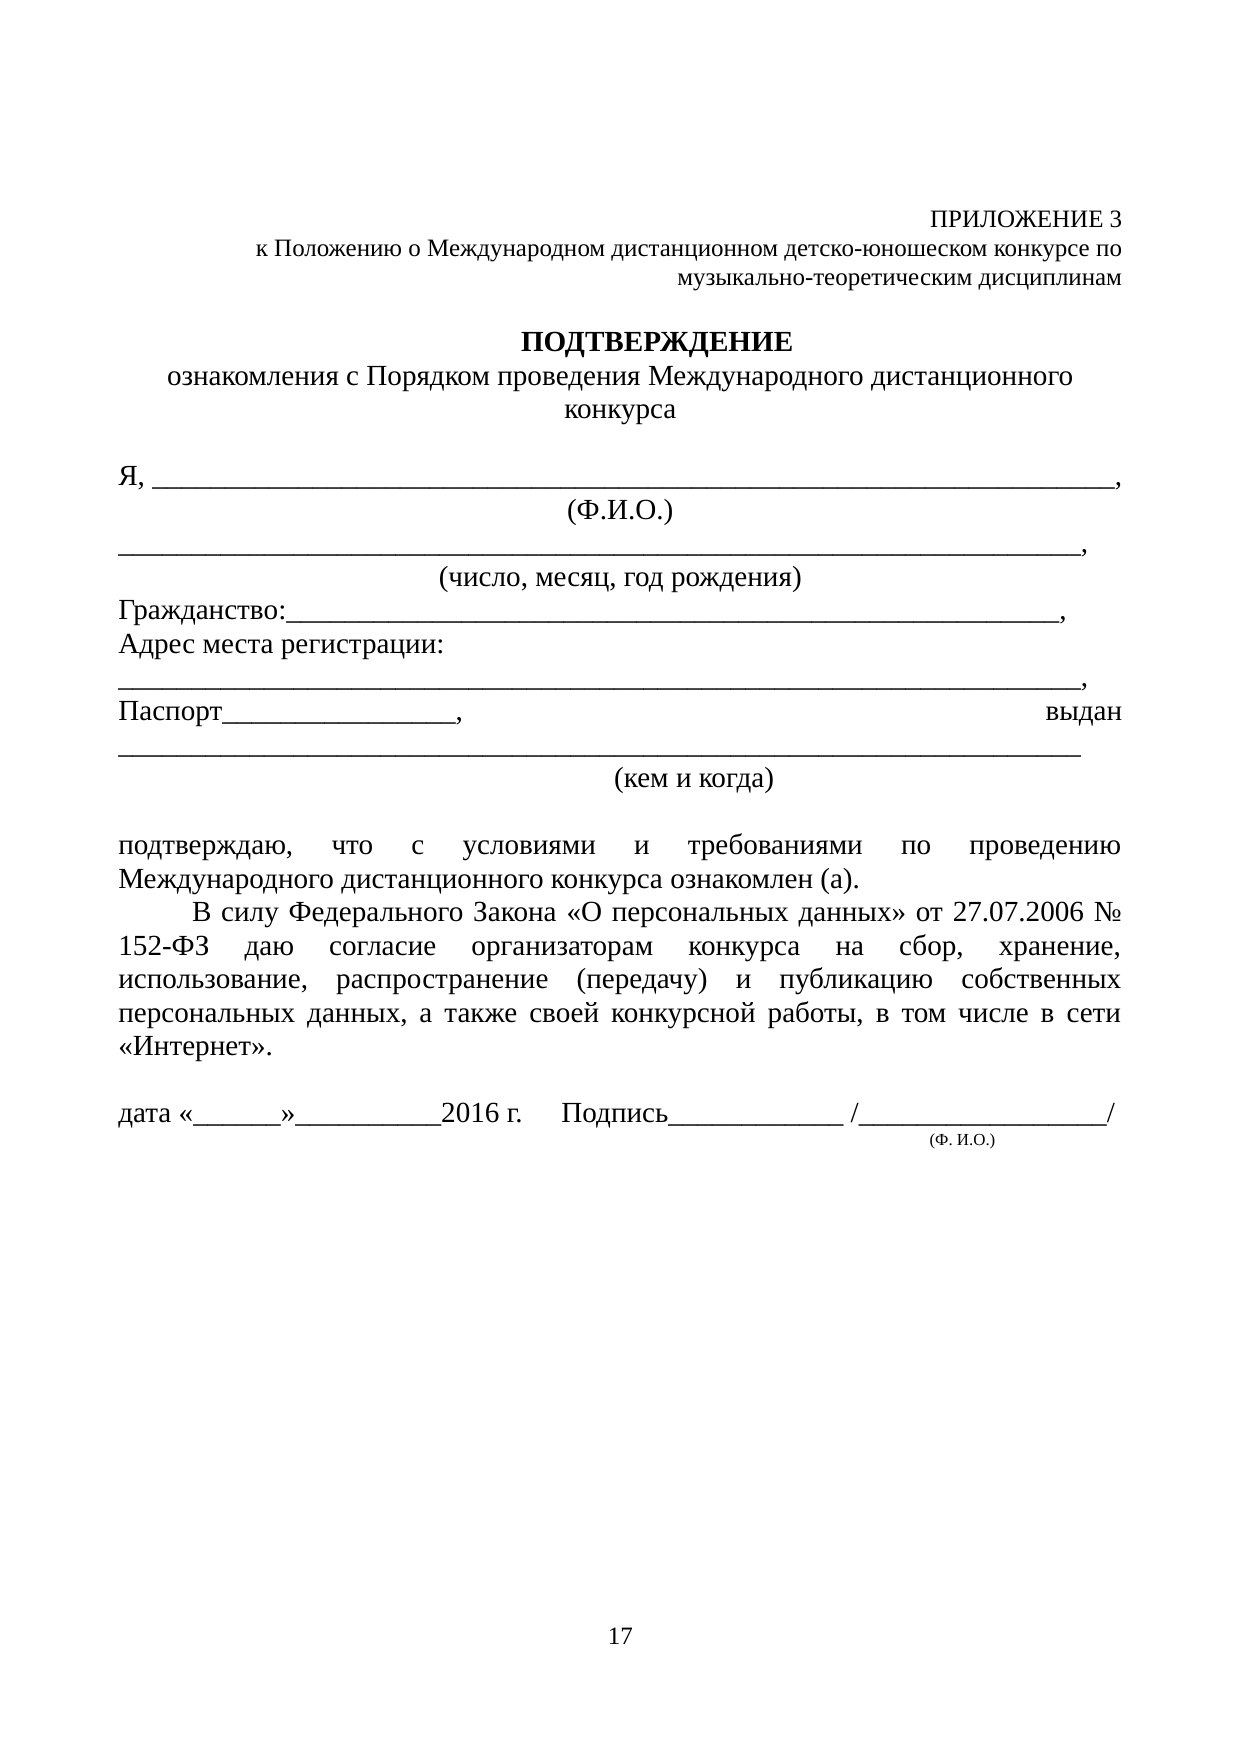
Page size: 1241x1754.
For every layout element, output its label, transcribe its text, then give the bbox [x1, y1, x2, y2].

text к Положению о Международном дистанционном детско-юношеском конкурсе по музыкально-теоретическим дисциплинам [118, 233, 1122, 291]
text ознакомления с Порядком проведения Международного дистанционного конкурса [118, 358, 1122, 425]
text Паспорт________________, выдан __________________________________________________________________ [118, 693, 1122, 760]
text (Ф.И.О.) [118, 492, 1122, 525]
text __________________________________________________________________, [118, 525, 1122, 559]
text __________________________________________________________________, [118, 659, 1122, 693]
text подтверждаю, что с условиями и требованиями по проведению Международного дистанционного конкурса ознакомлен (а). [118, 827, 1122, 894]
text дата «______»__________2016 г. Подпись____________ /_________________/ [118, 1096, 1122, 1129]
text Адрес места регистрации: [118, 626, 1122, 659]
text В силу Федерального Закона «О персональных данных» от 27.07.2006 № 152-ФЗ даю согласие организаторам конкурса на сбор, хранение, использование, распространение (передачу) и публикацию собственных персональных данных, а также своей конкурсной работы, в том числе в сети «Интернет». [118, 894, 1122, 1062]
text (Ф. И.О.) [856, 1129, 1122, 1163]
text ПРИЛОЖЕНИЕ 3 [118, 204, 1122, 233]
text Гражданство:_____________________________________________________, [118, 592, 1122, 626]
text ПОДТВЕРЖДЕНИЕ [118, 324, 1122, 358]
text (кем и когда) [192, 760, 1122, 794]
text Я, __________________________________________________________________, [118, 458, 1122, 492]
text (число, месяц, год рождения) [118, 559, 1122, 592]
